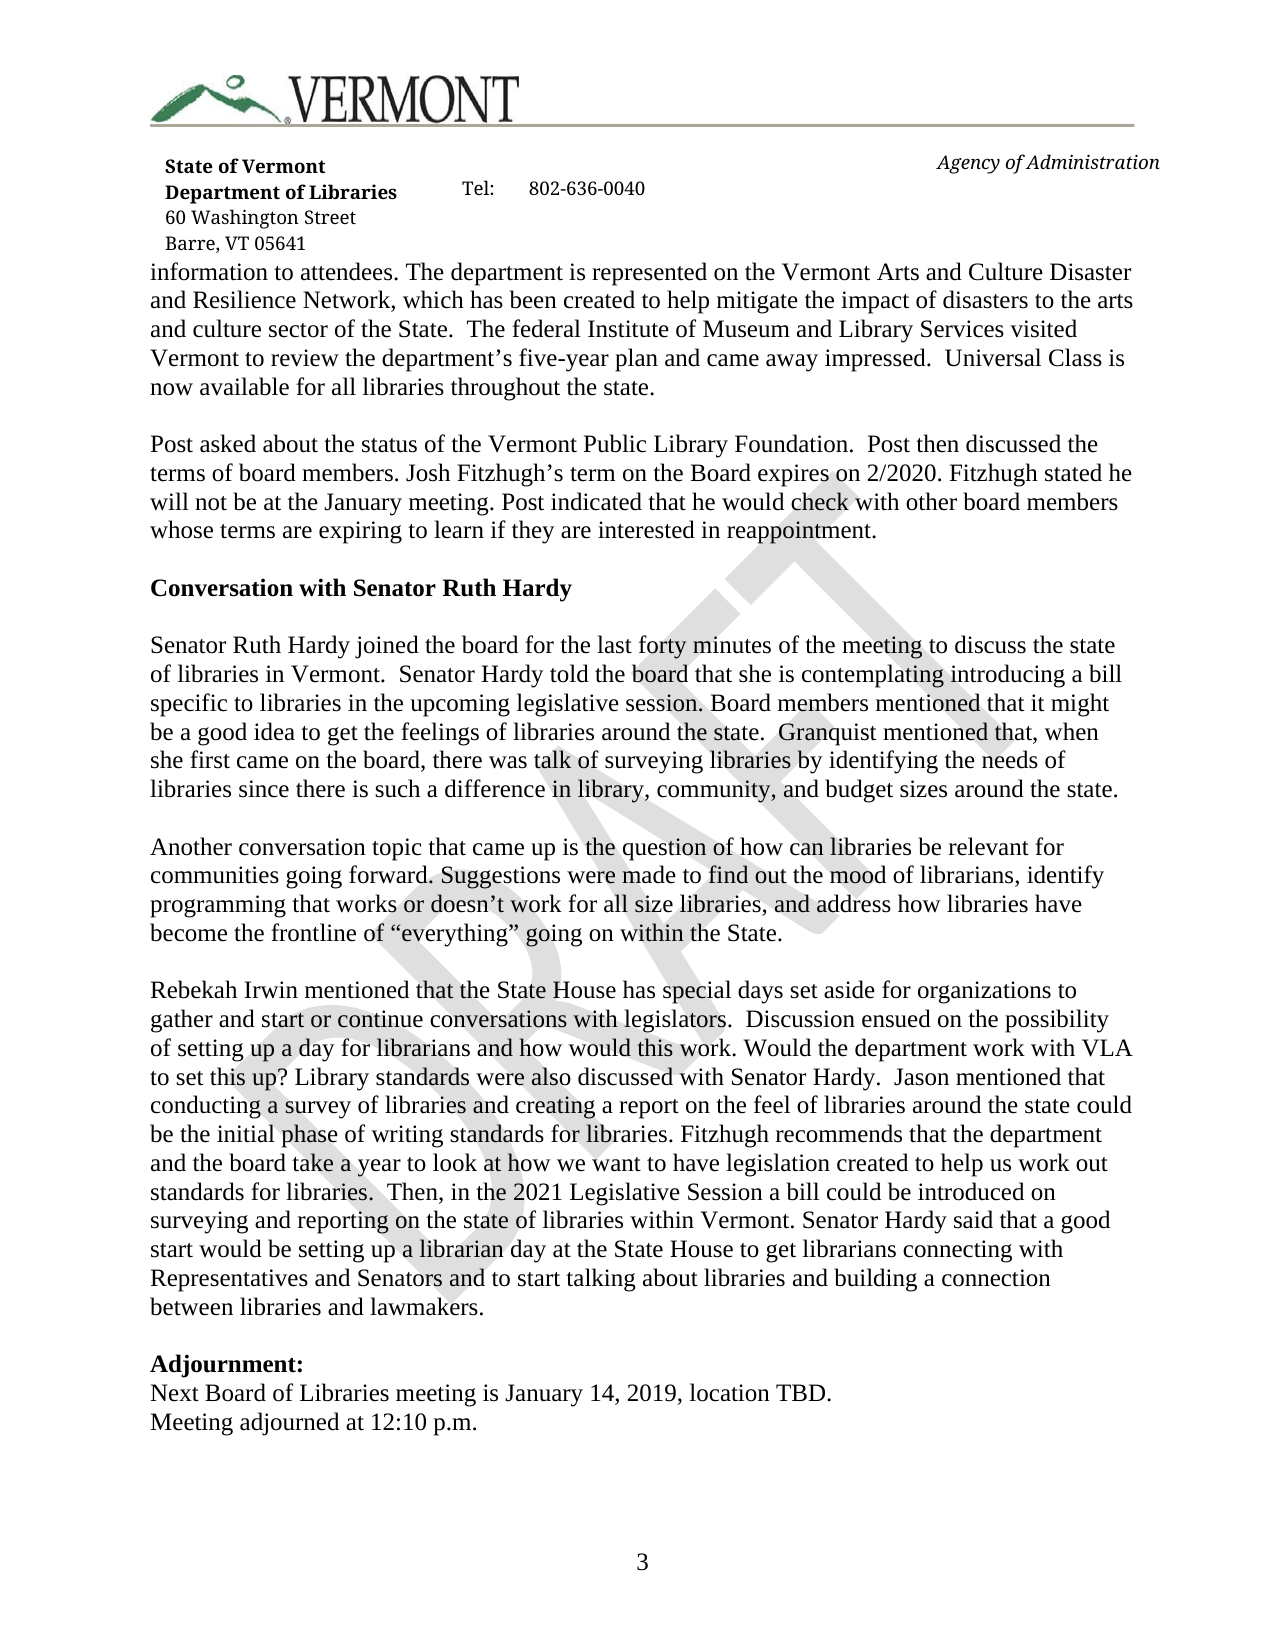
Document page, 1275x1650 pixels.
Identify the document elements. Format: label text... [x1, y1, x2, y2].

text Conversation with Senator Ruth Hardy [150, 573, 1134, 602]
text Another conversation topic that came up is the question of how can libraries be relevant for communities going forward. Suggestions were made to find out the mood of librarians, identify programming that works or doesn’t work for all size libraries, and address how libraries have become the frontline of “everything” going on within the State. [150, 832, 1134, 947]
text Senator Ruth Hardy joined the board for the last forty minutes of the meeting to discuss the state of libraries in Vermont. Senator Hardy told the board that she is contemplating introducing a bill specific to libraries in the upcoming legislative session. Board members mentioned that it might be a good idea to get the feelings of libraries around the state. Granquist mentioned that, when she first came on the board, there was talk of surveying libraries by identifying the needs of libraries since there is such a difference in library, community, and budget sizes around the state. [150, 630, 1134, 803]
text Rebekah Irwin mentioned that the State House has special days set aside for organizations to gather and start or continue conversations with legislators. Discussion ensued on the possibility of setting up a day for librarians and how would this work. Would the department work with VLA to set this up? Library standards were also discussed with Senator Hardy. Jason mentioned that conducting a survey of libraries and creating a report on the feel of libraries around the state could be the initial phase of writing standards for libraries. Fitzhugh recommends that the department and the board take a year to look at how we want to have legislation created to help us work out standards for libraries. Then, in the 2021 Legislative Session a bill could be introduced on surveying and reporting on the state of libraries within Vermont. Senator Hardy said that a good start would be setting up a librarian day at the State House to get librarians connecting with Representatives and Senators and to start talking about libraries and building a connection between libraries and lawmakers. [150, 975, 1134, 1320]
text Meeting adjourned at 12:10 p.m. [150, 1407, 1134, 1435]
picture [150, 75, 519, 124]
text Adjournment: [150, 1349, 1134, 1378]
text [150, 257, 1134, 400]
text Post asked about the status of the Vermont Public Library Foundation. Post then discussed the terms of board members. Josh Fitzhugh’s term on the Board expires on 2/2020. Fitzhugh stated he will not be at the January meeting. Post indicated that he would check with other board members whose terms are expiring to learn if they are interested in reappointment. [150, 429, 1134, 544]
text Next Board of Libraries meeting is January 14, 2019, location TBD. [150, 1378, 1134, 1407]
